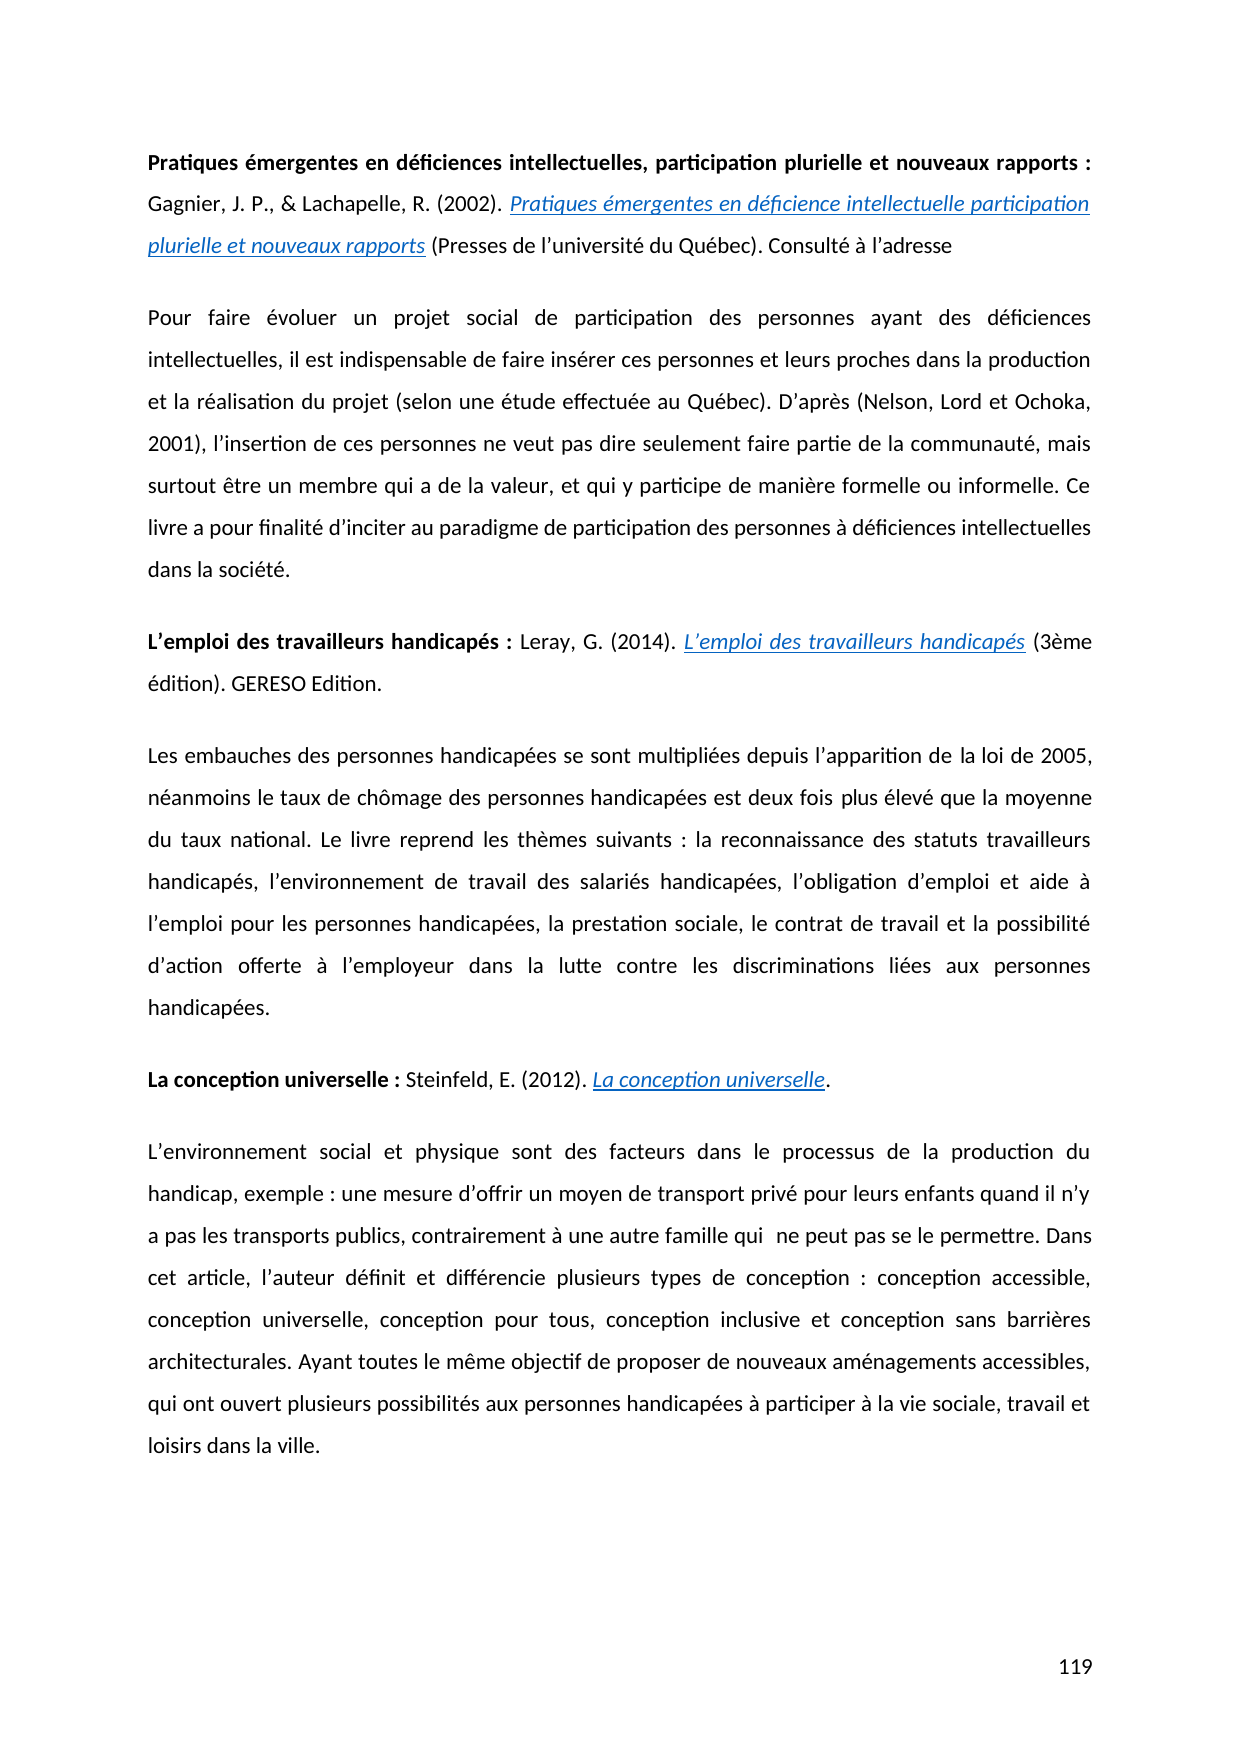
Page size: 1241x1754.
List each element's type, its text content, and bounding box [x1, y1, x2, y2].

text Pratiques émergentes en déficiences intellectuelles, participation plurielle et nouveaux rapports : Gagnier, J. P., & Lachapelle, R. (2002). Pratiques émergentes en déficience intellectuelle participation plurielle et nouveaux rapports (Presses de l’université du Québec). Consulté à l’adresse [148, 148, 1093, 259]
text Pour faire évoluer un projet social de participation des personnes ayant des déficiences intellectuelles, il est indispensable de faire insérer ces personnes et leurs proches dans la production et la réalisation du projet (selon une étude effectuée au Québec). D’après (Nelson, Lord et Ochoka, 2001), l’insertion de ces personnes ne veut pas dire seulement faire partie de la communauté, mais surtout être un membre qui a de la valeur, et qui y participe de manière formelle ou informelle. Ce livre a pour finalité d’inciter au paradigme de participation des personnes à déficiences intellectuelles dans la société. [148, 303, 1093, 583]
text Les embauches des personnes handicapées se sont multipliées depuis l’apparition de la loi de 2005, néanmoins le taux de chômage des personnes handicapées est deux fois plus élevé que la moyenne du taux national. Le livre reprend les thèmes suivants : la reconnaissance des statuts travailleurs handicapés, l’environnement de travail des salariés handicapées, l’obligation d’emploi et aide à l’emploi pour les personnes handicapées, la prestation sociale, le contrat de travail et la possibilité d’action offerte à l’employeur dans la lutte contre les discriminations liées aux personnes handicapées. [148, 741, 1093, 1021]
text La conception universelle : Steinfeld, E. (2012). La conception universelle. [148, 1065, 1093, 1093]
text L’environnement social et physique sont des facteurs dans le processus de la production du handicap, exemple : une mesure d’offrir un moyen de transport privé pour leurs enfants quand il n’y a pas les transports publics, contrairement à une autre famille qui ne peut pas se le permettre. Dans cet article, l’auteur définit et différencie plusieurs types de conception : conception accessible, conception universelle, conception pour tous, conception inclusive et conception sans barrières architecturales. Ayant toutes le même objectif de proposer de nouveaux aménagements accessibles, qui ont ouvert plusieurs possibilités aux personnes handicapées à participer à la vie sociale, travail et loisirs dans la ville. [148, 1137, 1093, 1459]
text L’emploi des travailleurs handicapés : Leray, G. (2014). L’emploi des travailleurs handicapés (3ème édition). GERESO Edition. [148, 627, 1093, 697]
